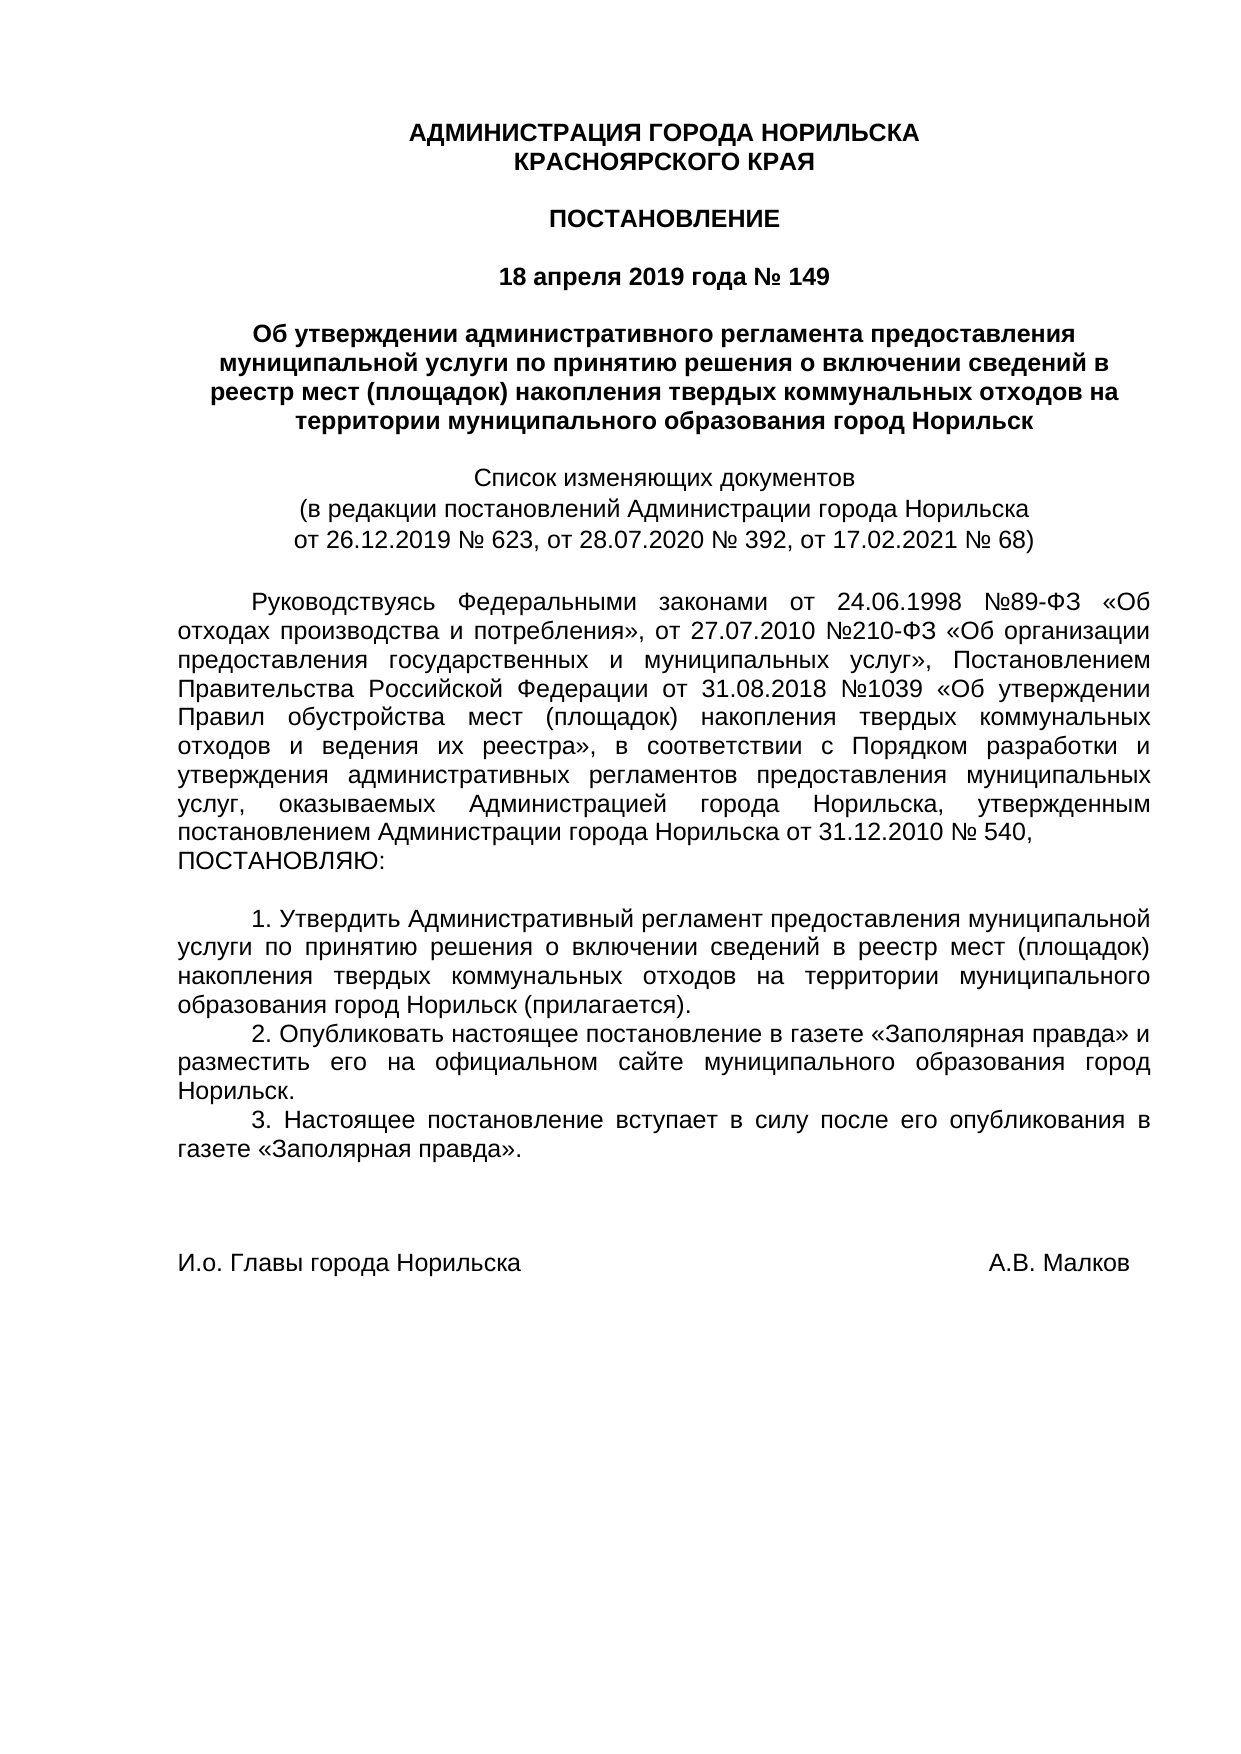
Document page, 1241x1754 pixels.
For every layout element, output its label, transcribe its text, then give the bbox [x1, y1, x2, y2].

text Руководствуясь Федеральными законами от 24.06.1998 №89-ФЗ «Об отходах производства и потребления», от 27.07.2010 №210-ФЗ «Об организации предоставления государственных и муниципальных услуг», Постановлением Правительства Российской Федерации от 31.08.2018 №1039 «Об утверждении Правил обустройства мест (площадок) накопления твердых коммунальных отходов и ведения их реестра», в соответствии с Порядком разработки и утверждения административных регламентов предоставления муниципальных услуг, оказываемых Администрацией города Норильска, утвержденным постановлением Администрации города Норильска от 31.12.2010 № 540, [177, 587, 1152, 846]
text (в редакции постановлений Администрации города Норильска [177, 494, 1152, 523]
text 2. Опубликовать настоящее постановление в газете «Заполярная правда» и разместить его на официальном сайте муниципального образования город Норильск. [177, 1018, 1152, 1105]
text ПОСТАНОВЛЯЮ: [177, 846, 1152, 875]
text АДМИНИСТРАЦИЯ ГОРОДА НОРИЛЬСКА [177, 118, 1152, 147]
text Список изменяющих документов [177, 463, 1152, 492]
text КРАСНОЯРСКОГО КРАЯ [177, 147, 1152, 176]
text И.о. Главы города Норильска А.В. Малков [177, 1248, 1152, 1277]
text 18 апреля 2019 года № 149 [177, 262, 1152, 291]
text 1. Утвердить Административный регламент предоставления муниципальной услуги по принятию решения о включении сведений в реестр мест (площадок) накопления твердых коммунальных отходов на территории муниципального образования город Норильск (прилагается). [177, 903, 1152, 1018]
text Об утверждении административного регламента предоставления муниципальной услуги по принятию решения о включении сведений в реестр мест (площадок) накопления твердых коммунальных отходов на территории муниципального образования город Норильск [177, 319, 1152, 434]
text 3. Настоящее постановление вступает в силу после его опубликования в газете «Заполярная правда». [177, 1105, 1152, 1162]
text ПОСТАНОВЛЕНИЕ [177, 204, 1152, 233]
text от 26.12.2019 № 623, от 28.07.2020 № 392, от 17.02.2021 № 68) [177, 525, 1152, 554]
